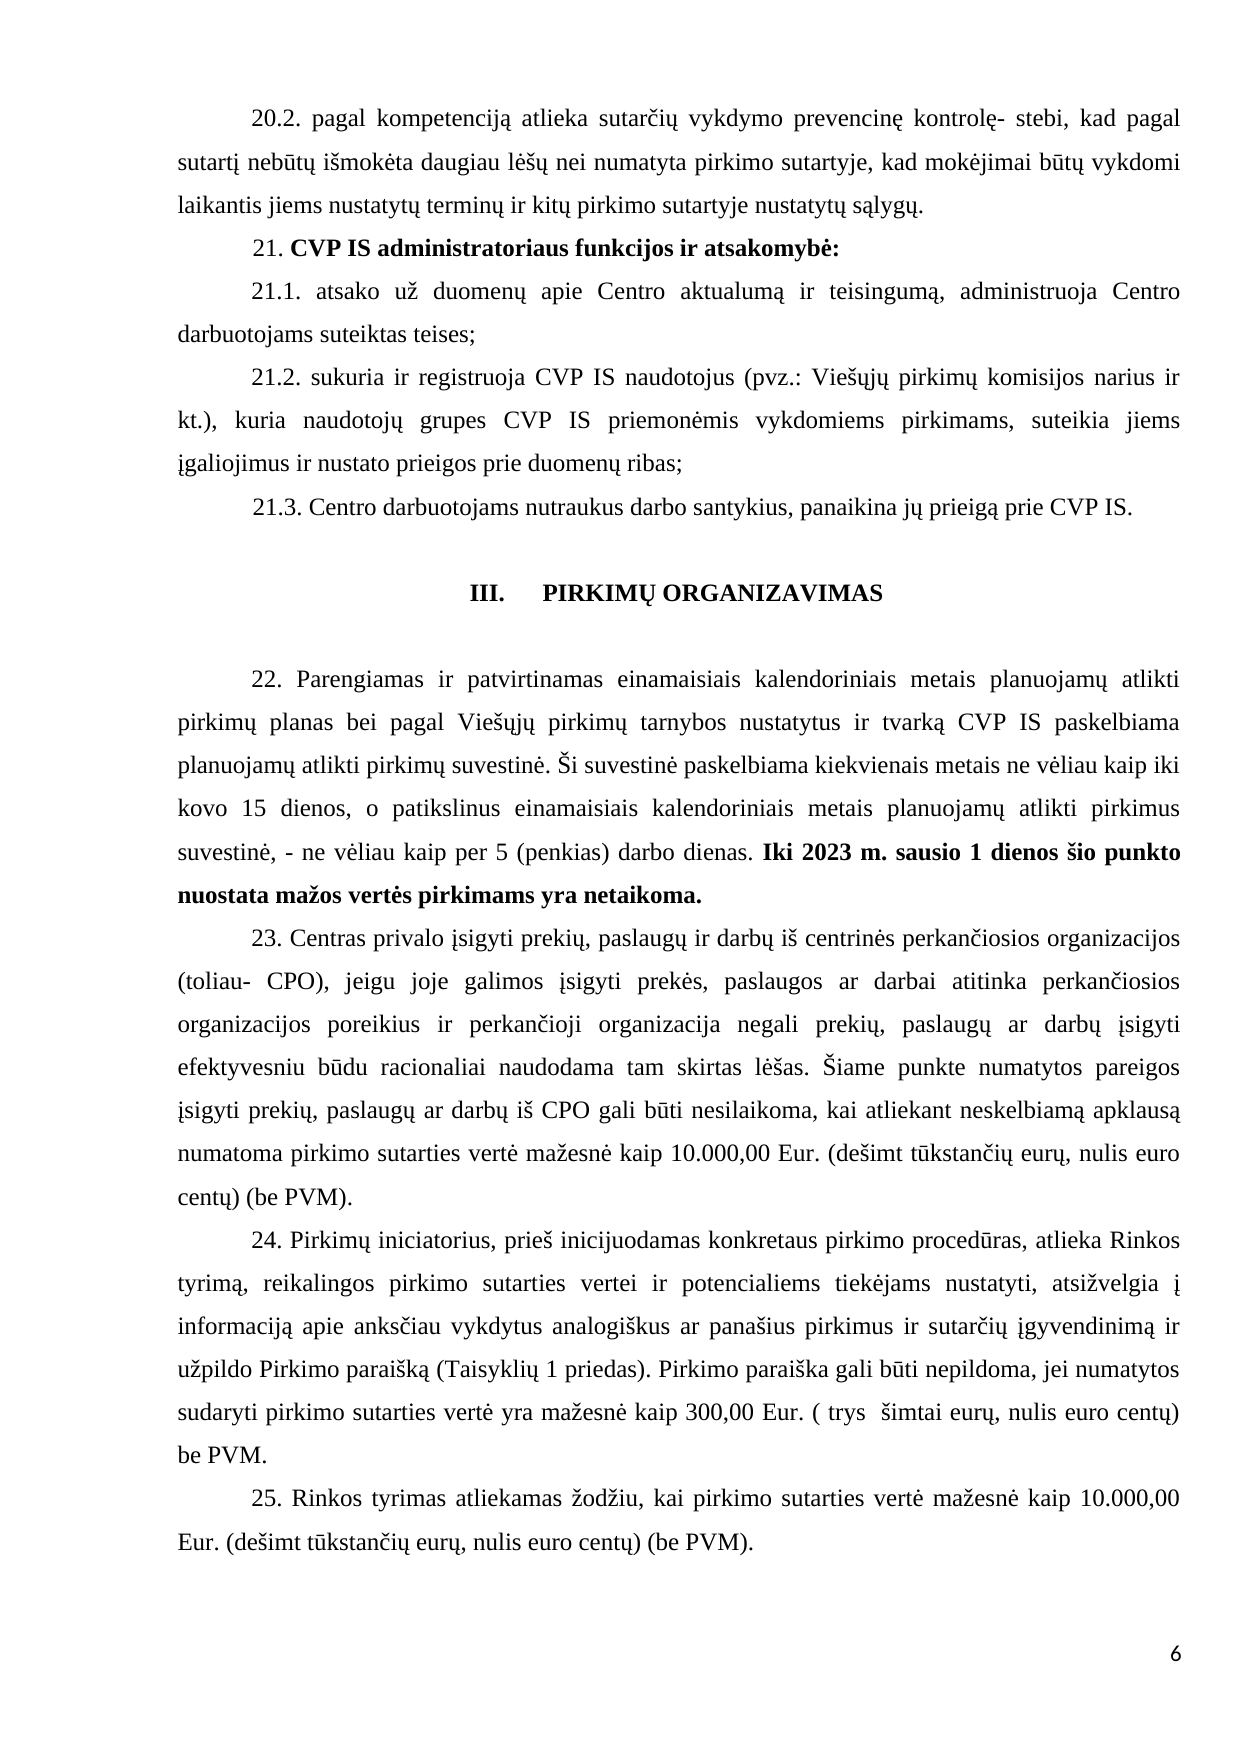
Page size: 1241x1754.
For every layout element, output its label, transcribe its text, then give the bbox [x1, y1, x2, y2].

list 21.2. sukuria ir registruoja CVP IS naudotojus (pvz.: Viešųjų pirkimų komisijos narius ir kt.), kuria naudotojų grupes CVP IS priemonėmis vykdomiems pirkimams, suteikia jiems įgaliojimus ir nustato prieigos prie duomenų ribas; [177, 362, 1181, 477]
list 21.3. Centro darbuotojams nutraukus darbo santykius, panaikina jų prieigą prie CVP IS. [252, 492, 1181, 520]
list 21. CVP IS administratoriaus funkcijos ir atsakomybė: [252, 233, 1181, 262]
list 20.2. pagal kompetenciją atlieka sutarčių vykdymo prevencinę kontrolę- stebi, kad pagal sutartį nebūtų išmokėta daugiau lėšų nei numatyta pirkimo sutartyje, kad mokėjimai būtų vykdomi laikantis jiems nustatytų terminų ir kitų pirkimo sutartyje nustatytų sąlygų. [177, 103, 1181, 218]
list 23. Centras privalo įsigyti prekių, paslaugų ir darbų iš centrinės perkančiosios organizacijos (toliau- CPO), jeigu joje galimos įsigyti prekės, paslaugos ar darbai atitinka perkančiosios organizacijos poreikius ir perkančioji organizacija negali prekių, paslaugų ar darbų įsigyti efektyvesniu būdu racionaliai naudodama tam skirtas lėšas. Šiame punkte numatytos pareigos įsigyti prekių, paslaugų ar darbų iš CPO gali būti nesilaikoma, kai atliekant neskelbiamą apklausą numatoma pirkimo sutarties vertė mažesnė kaip 10.000,00 Eur. (dešimt tūkstančių eurų, nulis euro centų) (be PVM). [177, 923, 1181, 1210]
list 25. Rinkos tyrimas atliekamas žodžiu, kai pirkimo sutarties vertė mažesnė kaip 10.000,00 Eur. (dešimt tūkstančių eurų, nulis euro centų) (be PVM). [177, 1483, 1181, 1555]
list 21.1. atsako už duomenų apie Centro aktualumą ir teisingumą, administruoja Centro darbuotojams suteiktas teises; [177, 276, 1181, 348]
list PIRKIMŲ ORGANIZAVIMAS [207, 578, 1181, 607]
list 22. Parengiamas ir patvirtinamas einamaisiais kalendoriniais metais planuojamų atlikti pirkimų planas bei pagal Viešųjų pirkimų tarnybos nustatytus ir tvarką CVP IS paskelbiama planuojamų atlikti pirkimų suvestinė. Ši suvestinė paskelbiama kiekvienais metais ne vėliau kaip iki kovo 15 dienos, o patikslinus einamaisiais kalendoriniais metais planuojamų atlikti pirkimus suvestinė, - ne vėliau kaip per 5 (penkias) darbo dienas. Iki 2023 m. sausio 1 dienos šio punkto nuostata mažos vertės pirkimams yra netaikoma. [177, 664, 1181, 908]
list 24. Pirkimų iniciatorius, prieš inicijuodamas konkretaus pirkimo procedūras, atlieka Rinkos tyrimą, reikalingos pirkimo sutarties vertei ir potencialiems tiekėjams nustatyti, atsižvelgia į informaciją apie anksčiau vykdytus analogiškus ar panašius pirkimus ir sutarčių įgyvendinimą ir užpildo Pirkimo paraišką (Taisyklių 1 priedas). Pirkimo paraiška gali būti nepildoma, jei numatytos sudaryti pirkimo sutarties vertė yra mažesnė kaip 300,00 Eur. ( trys šimtai eurų, nulis euro centų) be PVM. [177, 1225, 1181, 1469]
